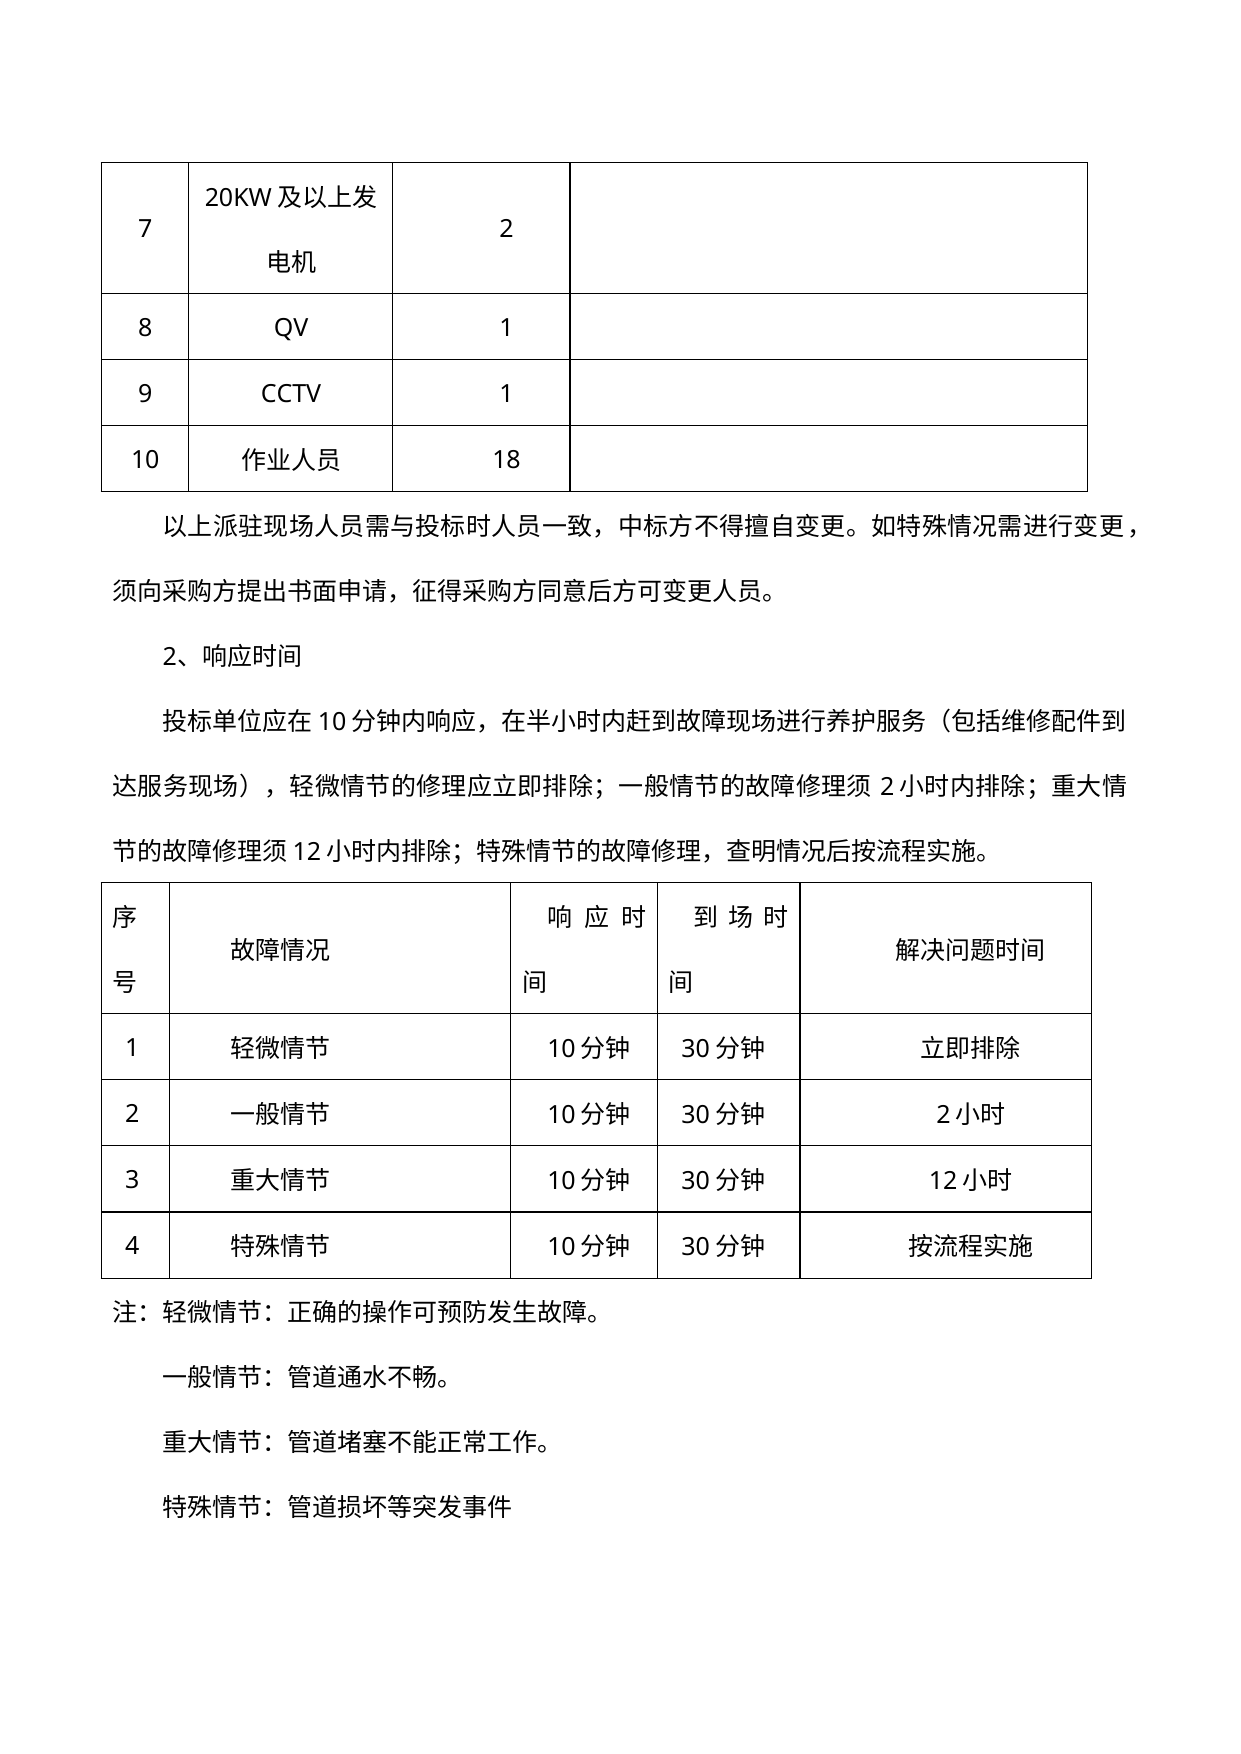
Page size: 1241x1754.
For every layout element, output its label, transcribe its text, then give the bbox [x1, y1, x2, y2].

table_cell 10分钟 [511, 1080, 657, 1145]
text 特殊情节：管道损坏等突发事件 [112, 1473, 1128, 1538]
table_cell [571, 360, 1087, 425]
table_cell 30分钟 [658, 1080, 799, 1145]
text 一般情节：管道通水不畅。 [112, 1343, 1128, 1408]
table_cell 4 [102, 1213, 169, 1277]
table_cell 立即排除 [801, 1014, 1091, 1079]
table_cell 10分钟 [511, 1014, 657, 1079]
table_cell 30分钟 [658, 1213, 799, 1277]
table_cell 18 [393, 426, 569, 491]
table_header 响应时间 [511, 883, 657, 1013]
text 重大情节：管道堵塞不能正常工作。 [112, 1408, 1128, 1473]
table_cell 9 [102, 360, 188, 425]
table_cell 12小时 [801, 1146, 1091, 1211]
table_cell 8 [102, 294, 188, 359]
table_cell [571, 426, 1087, 491]
table_cell 1 [393, 294, 569, 359]
table_cell 30分钟 [658, 1014, 799, 1079]
table_header 故障情况 [170, 883, 510, 1013]
table_header 解决问题时间 [801, 883, 1091, 1013]
table_cell 按流程实施 [801, 1213, 1091, 1277]
table_cell 7 [102, 163, 188, 293]
table_cell 2小时 [801, 1080, 1091, 1145]
table_cell 一般情节 [170, 1080, 510, 1145]
table_cell 10分钟 [511, 1213, 657, 1277]
table_cell 2 [102, 1080, 169, 1145]
table_cell 重大情节 [170, 1146, 510, 1211]
table_cell [571, 163, 1087, 293]
table_cell 作业人员 [189, 426, 392, 491]
table_cell 20KW及以上发电机 [189, 163, 392, 293]
table_cell 1 [393, 360, 569, 425]
table_cell QV [189, 294, 392, 359]
text 注：轻微情节：正确的操作可预防发生故障。 [112, 1278, 1128, 1343]
table_header 到场时间 [658, 883, 799, 1013]
table_cell 特殊情节 [170, 1213, 510, 1277]
table_cell 轻微情节 [170, 1014, 510, 1079]
text 投标单位应在10分钟内响应，在半小时内赶到故障现场进行养护服务（包括维修配件到达服务现场），轻微情节的修理应立即排除；一般情节的故障修理须2小时内排除；重大情节的故障修理须12小时内排除；特殊情节的故障修理，查明情况后按流程实施。 [112, 687, 1128, 882]
text 以上派驻现场人员需与投标时人员一致，中标方不得擅自变更。如特殊情况需进行变更，须向采购方提出书面申请，征得采购方同意后方可变更人员。 [112, 492, 1128, 622]
table_cell 10分钟 [511, 1146, 657, 1211]
table_cell 30分钟 [658, 1146, 799, 1211]
table_cell 1 [102, 1014, 169, 1079]
table_header 序号 [102, 883, 169, 1013]
text 2、响应时间 [112, 622, 1128, 687]
table_cell 2 [393, 163, 569, 293]
table_cell CCTV [189, 360, 392, 425]
table_cell [571, 294, 1087, 359]
table_cell 3 [102, 1146, 169, 1211]
table_cell 10 [102, 426, 188, 491]
